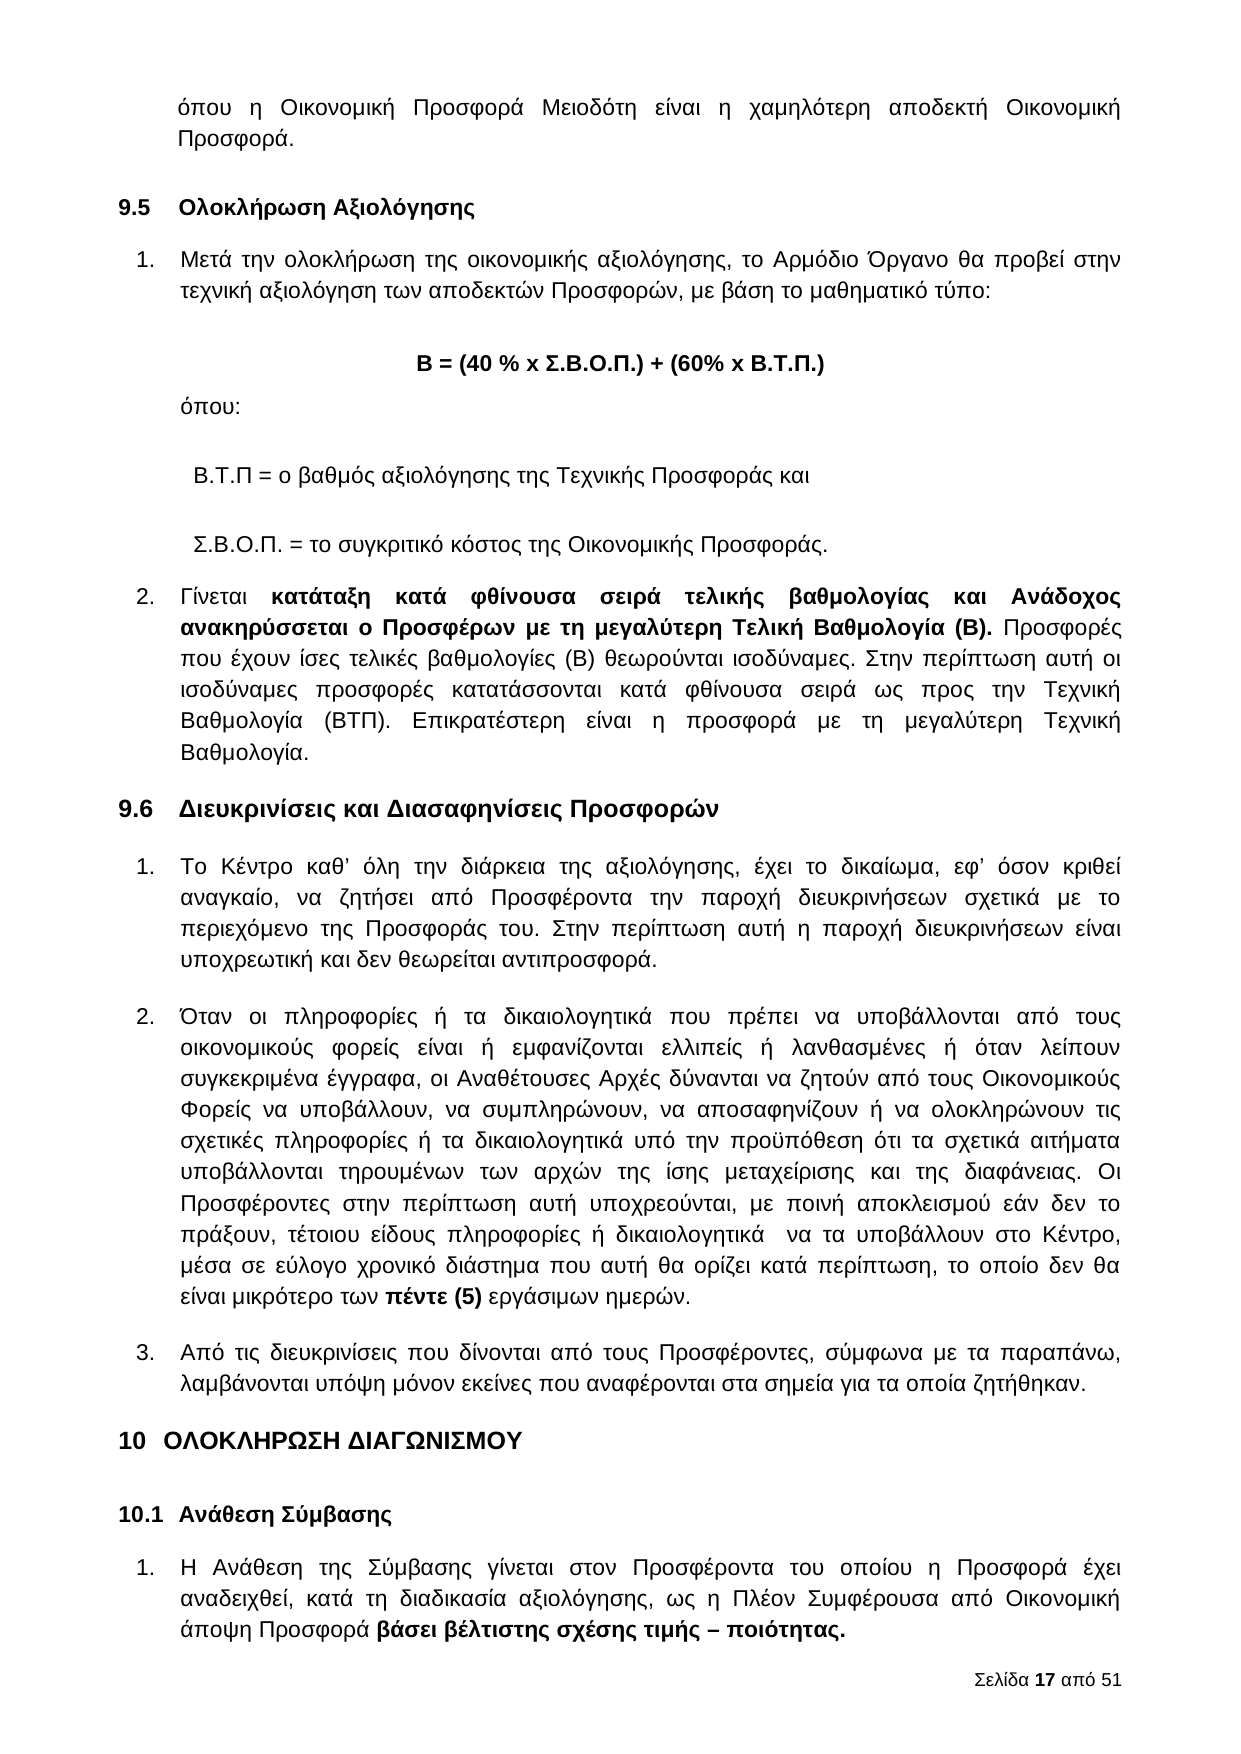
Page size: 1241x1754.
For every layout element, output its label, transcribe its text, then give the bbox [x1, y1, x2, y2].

text όπου η Οικονομική Προσφορά Μειοδότη είναι η χαμηλότερη αποδεκτή Οικονομική Προσφορά. [177, 89, 1122, 151]
subtitle Διευκρινίσεις και Διασαφηνίσεις Προσφορών [118, 794, 1122, 823]
text όπου: [180, 388, 1122, 420]
list Η Ανάθεση της Σύμβασης γίνεται στον Προσφέροντα του οποίου η Προσφορά έχει αναδειχθεί, κατά τη διαδικασία αξιολόγησης, ως η Πλέον Συμφέρουσα από Οικονομική άποψη Προσφορά βάσει βέλτιστης σχέσης τιμής – ποιότητας. [136, 1553, 1122, 1642]
list Το Κέντρο καθ’ όλη την διάρκεια της αξιολόγησης, έχει το δικαίωμα, εφ’ όσον κριθεί αναγκαίο, να ζητήσει από Προσφέροντα την παροχή διευκρινήσεων σχετικά με το περιεχόμενο της Προσφοράς του. Στην περίπτωση αυτή η παροχή διευκρινήσεων είναι υποχρεωτική και δεν θεωρείται αντιπροσφορά. [136, 852, 1122, 973]
list Γίνεται κατάταξη κατά φθίνουσα σειρά τελικής βαθμολογίας και Ανάδοχος ανακηρύσσεται ο Προσφέρων με τη μεγαλύτερη Τελική Βαθμολογία (Β). Προσφορές που έχουν ίσες τελικές βαθμολογίες (Β) θεωρούνται ισοδύναμες. Στην περίπτωση αυτή οι ισοδύναμες προσφορές κατατάσσονται κατά φθίνουσα σειρά ως προς την Τεχνική Βαθμολογία (ΒΤΠ). Επικρατέστερη είναι η προσφορά με τη μεγαλύτερη Τεχνική Βαθμολογία. [136, 582, 1122, 765]
text Β = (40 % x Σ.Β.Ο.Π.) + (60% x Β.Τ.Π.) [118, 345, 1122, 376]
subtitle Ανάθεση Σύμβασης [118, 1497, 1122, 1528]
text Σ.Β.Ο.Π. = το συγκριτικό κόστος της Οικονομικής Προσφοράς. [193, 526, 1122, 557]
list Από τις διευκρινίσεις που δίνονται από τους Προσφέροντες, σύμφωνα με τα παραπάνω, λαμβάνονται υπόψη μόνον εκείνες που αναφέρονται στα σημεία για τα οποία ζητήθηκαν. [136, 1338, 1122, 1397]
text Β.Τ.Π = ο βαθμός αξιολόγησης της Τεχνικής Προσφοράς και [193, 457, 1122, 488]
list Μετά την ολοκλήρωση της οικονομικής αξιολόγησης, το Αρμόδιο Όργανο θα προβεί στην τεχνική αξιολόγηση των αποδεκτών Προσφορών, με βάση το μαθηματικό τύπο: [136, 245, 1122, 303]
subtitle ΟΛΟΚΛΗΡΩΣΗ ΔΙΑΓΩΝΙΣΜΟΥ [118, 1426, 1122, 1455]
subtitle Ολοκλήρωση Αξιολόγησης [118, 189, 1122, 220]
list Όταν οι πληροφορίες ή τα δικαιολογητικά που πρέπει να υποβάλλονται από τους οικονομικούς φορείς είναι ή εμφανίζονται ελλιπείς ή λανθασμένες ή όταν λείπουν συγκεκριμένα έγγραφα, οι Αναθέτουσες Αρχές δύνανται να ζητούν από τους Οικονομικούς Φορείς να υποβάλλουν, να συμπληρώνουν, να αποσαφηνίζουν ή να ολοκληρώνουν τις σχετικές πληροφορίες ή τα δικαιολογητικά υπό την προϋπόθεση ότι τα σχετικά αιτήματα υποβάλλονται τηρουμένων των αρχών της ίσης μεταχείρισης και της διαφάνειας. Οι Προσφέροντες στην περίπτωση αυτή υποχρεούνται, με ποινή αποκλεισμού εάν δεν το πράξουν, τέτοιου είδους πληροφορίες ή δικαιολογητικά να τα υποβάλλουν στο Κέντρο, μέσα σε εύλογο χρονικό διάστημα που αυτή θα ορίζει κατά περίπτωση, το οποίο δεν θα είναι μικρότερο των πέντε (5) εργάσιμων ημερών. [136, 1002, 1122, 1309]
